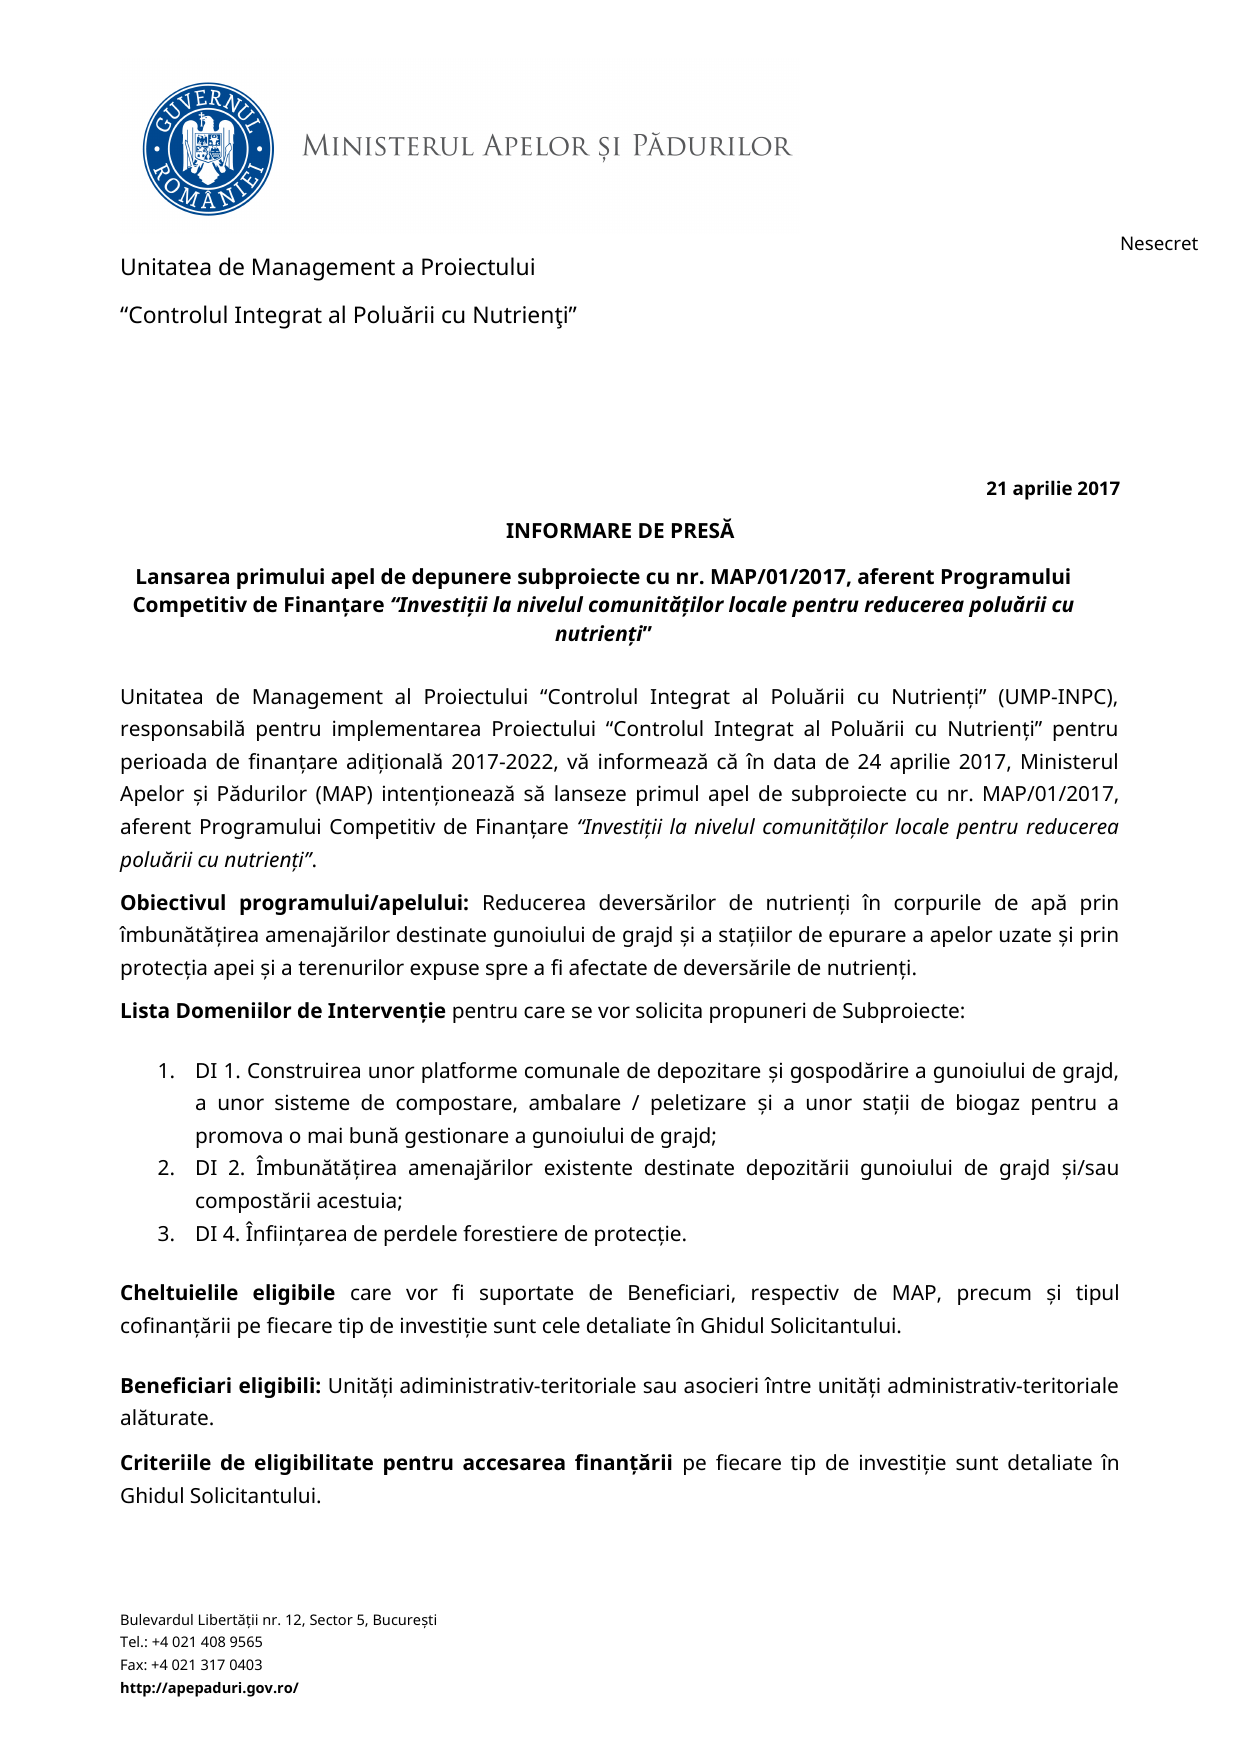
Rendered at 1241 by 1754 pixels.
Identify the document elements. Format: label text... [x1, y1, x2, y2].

list DI 1. Construirea unor platforme comunale de depozitare şi gospodărire a gunoiului de grajd, a unor sisteme de compostare, ambalare / peletizare şi a unor staţii de biogaz pentru a promova o mai bună gestionare a gunoiului de grajd; [157, 1056, 1120, 1149]
text Unitatea de Management al Proiectului “Controlul Integrat al Poluării cu Nutrienţi” (UMP-INPC), responsabilă pentru implementarea Proiectului “Controlul Integrat al Poluării cu Nutrienţi” pentru perioada de finanțare adițională 2017-2022, vă informează că în data de 24 aprilie 2017, Ministerul Apelor și Pădurilor (MAP) intenționează să lanseze primul apel de subproiecte cu nr. MAP/01/2017, aferent Programului Competitiv de Finanțare “Investiții la nivelul comunităților locale pentru reducerea poluării cu nutrienți”. [120, 682, 1120, 873]
list DI 2. Îmbunătățirea amenajărilor existente destinate depozitării gunoiului de grajd şi/sau compostării acestuia; [157, 1153, 1120, 1214]
text Beneficiari eligibili: Unităţi adiministrativ-teritoriale sau asocieri între unităţi administrativ-teritoriale alăturate. [120, 1371, 1120, 1432]
text INFORMARE DE PRESĂ [120, 517, 1120, 545]
picture [120, 58, 801, 234]
text Lansarea primului apel de depunere subproiecte cu nr. MAP/01/2017, aferent Programului Competitiv de Finanțare “Investiții la nivelul comunităților locale pentru reducerea poluării cu nutrienți” [120, 562, 1087, 647]
text Obiectivul programului/apelului: Reducerea deversărilor de nutrienţi în corpurile de apă prin îmbunătăţirea amenajărilor destinate gunoiului de grajd şi a staţiilor de epurare a apelor uzate şi prin protecţia apei şi a terenurilor expuse spre a fi afectate de deversările de nutrienţi. [120, 888, 1120, 981]
text Lista Domeniilor de Intervenţie pentru care se vor solicita propuneri de Subproiecte: [120, 996, 1120, 1024]
text 21 aprilie 2017 [120, 475, 1120, 500]
text Cheltuielile eligibile care vor fi suportate de Beneficiari, respectiv de MAP, precum și tipul cofinanţării pe fiecare tip de investiție sunt cele detaliate în Ghidul Solicitantului. [120, 1278, 1120, 1339]
text Criteriile de eligibilitate pentru accesarea finanțării pe fiecare tip de investiție sunt detaliate în Ghidul Solicitantului. [120, 1448, 1120, 1509]
list DI 4. Înființarea de perdele forestiere de protecţie. [157, 1219, 1120, 1247]
